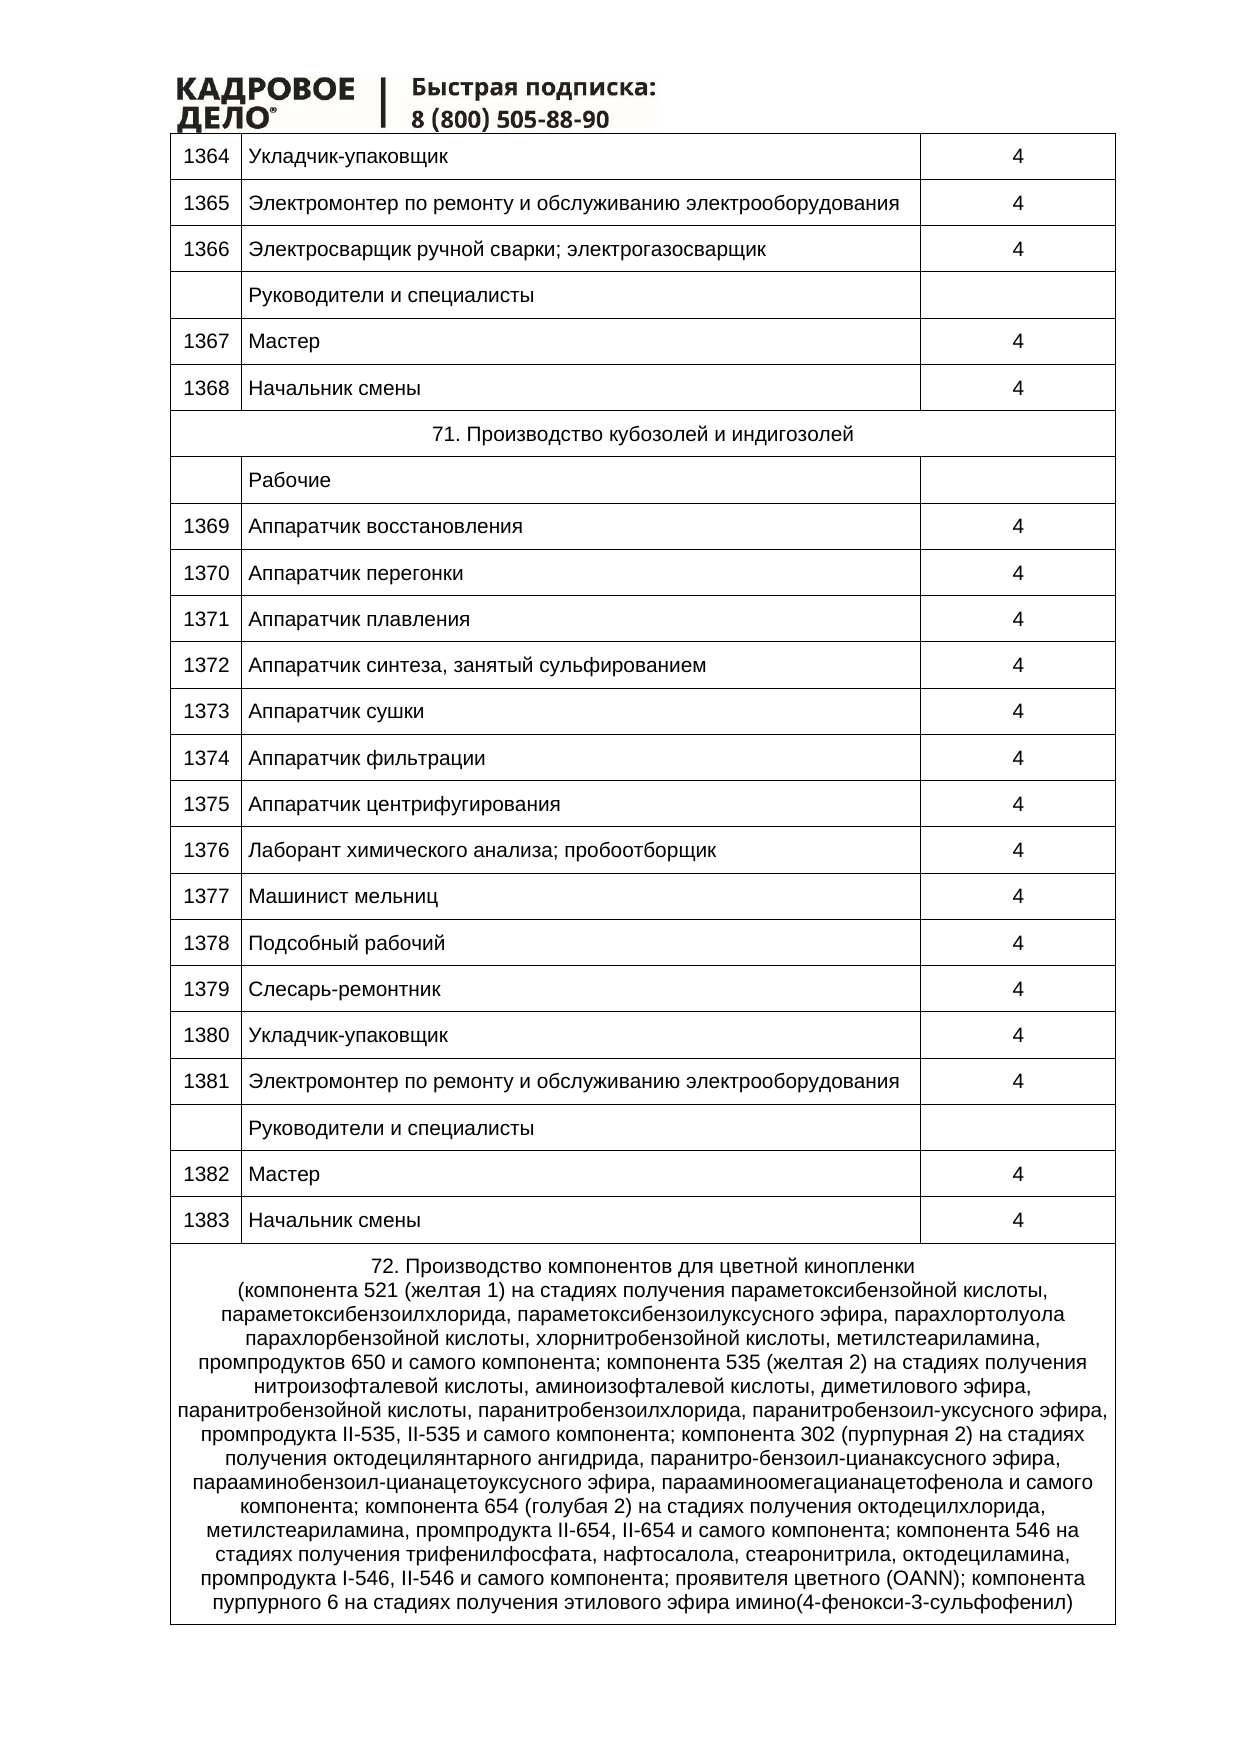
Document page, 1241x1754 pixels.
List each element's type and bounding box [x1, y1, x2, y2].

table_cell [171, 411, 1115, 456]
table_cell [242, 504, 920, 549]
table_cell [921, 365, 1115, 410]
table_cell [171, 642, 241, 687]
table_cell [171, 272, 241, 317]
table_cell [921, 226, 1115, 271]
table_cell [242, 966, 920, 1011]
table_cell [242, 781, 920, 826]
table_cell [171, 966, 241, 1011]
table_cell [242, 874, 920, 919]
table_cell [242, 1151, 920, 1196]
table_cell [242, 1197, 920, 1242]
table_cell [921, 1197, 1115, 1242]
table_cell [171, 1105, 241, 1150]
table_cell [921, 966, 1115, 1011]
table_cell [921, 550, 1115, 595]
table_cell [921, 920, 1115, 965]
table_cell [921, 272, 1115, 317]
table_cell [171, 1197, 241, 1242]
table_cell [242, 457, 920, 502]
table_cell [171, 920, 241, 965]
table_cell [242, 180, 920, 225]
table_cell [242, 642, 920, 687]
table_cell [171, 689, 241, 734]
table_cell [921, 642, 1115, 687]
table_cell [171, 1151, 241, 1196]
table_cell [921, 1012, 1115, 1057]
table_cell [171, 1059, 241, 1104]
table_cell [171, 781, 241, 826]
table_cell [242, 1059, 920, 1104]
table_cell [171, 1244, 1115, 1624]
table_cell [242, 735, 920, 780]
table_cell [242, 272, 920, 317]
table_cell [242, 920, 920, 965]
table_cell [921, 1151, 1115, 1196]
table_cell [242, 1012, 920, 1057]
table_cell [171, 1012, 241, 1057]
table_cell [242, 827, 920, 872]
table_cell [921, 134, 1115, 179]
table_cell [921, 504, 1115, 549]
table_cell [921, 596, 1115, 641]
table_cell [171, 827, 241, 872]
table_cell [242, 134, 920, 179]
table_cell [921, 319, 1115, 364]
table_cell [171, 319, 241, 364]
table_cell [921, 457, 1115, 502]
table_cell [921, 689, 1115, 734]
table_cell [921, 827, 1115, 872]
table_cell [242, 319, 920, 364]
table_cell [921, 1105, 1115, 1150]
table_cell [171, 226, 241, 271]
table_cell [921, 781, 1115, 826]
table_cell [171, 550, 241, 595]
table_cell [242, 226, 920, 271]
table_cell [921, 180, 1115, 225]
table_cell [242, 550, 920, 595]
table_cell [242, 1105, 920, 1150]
picture [177, 73, 661, 133]
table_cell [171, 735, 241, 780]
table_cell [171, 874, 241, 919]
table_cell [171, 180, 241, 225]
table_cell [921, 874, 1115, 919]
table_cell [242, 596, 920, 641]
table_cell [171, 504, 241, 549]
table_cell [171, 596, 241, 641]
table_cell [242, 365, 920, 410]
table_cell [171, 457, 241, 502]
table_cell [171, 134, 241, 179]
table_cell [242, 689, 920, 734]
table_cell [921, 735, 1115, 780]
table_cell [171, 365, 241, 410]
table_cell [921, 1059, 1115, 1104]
